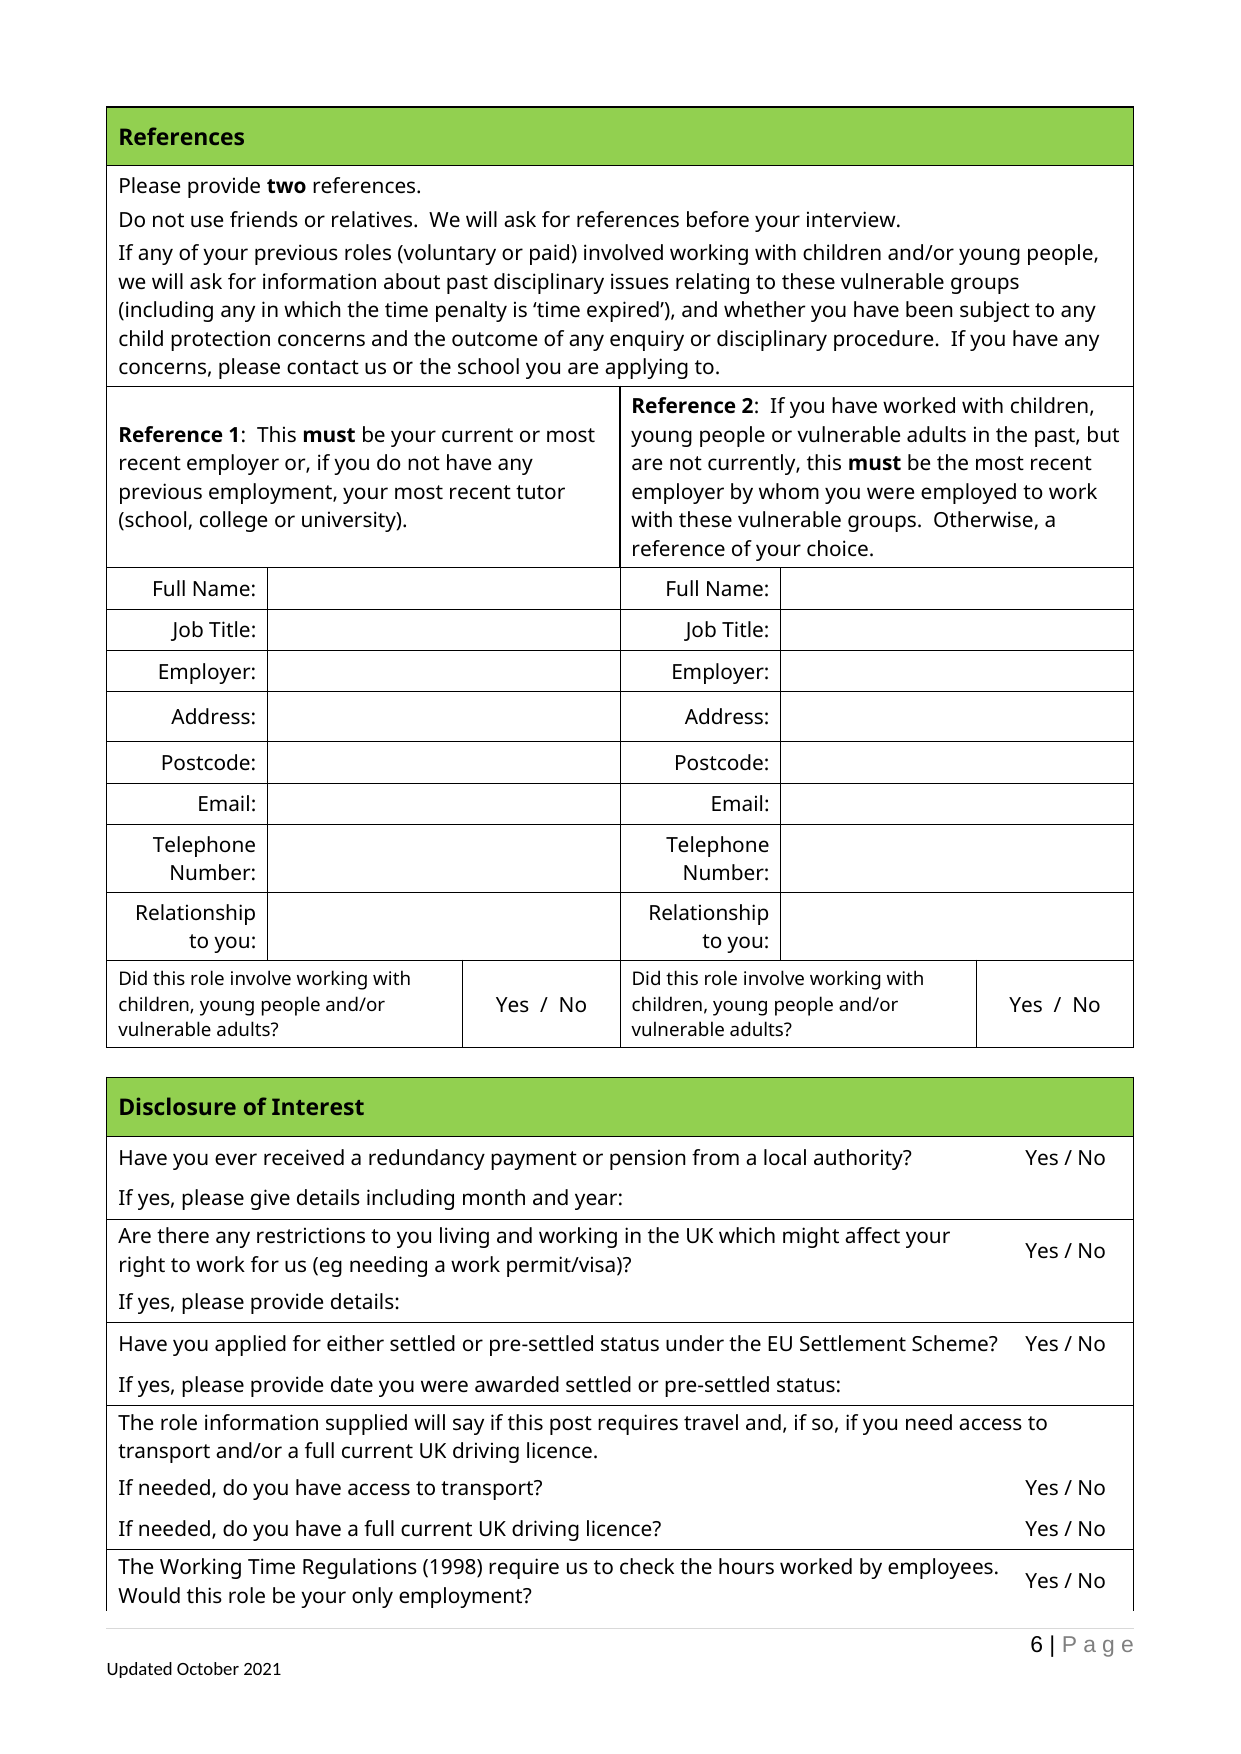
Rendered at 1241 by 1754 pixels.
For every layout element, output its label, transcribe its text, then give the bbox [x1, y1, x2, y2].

table_cell Reference 1: This must be your current or most recent employer or, if you do not have any previous employment, your most recent tutor (school, college or university). [107, 387, 619, 567]
table_cell The Working Time Regulations (1998) require us to check the hours worked by employees. Would this role be your only employment? [107, 1550, 1014, 1611]
table_cell Full Name: [621, 568, 780, 608]
table_cell If needed, do you have access to transport? [107, 1467, 1014, 1508]
table_cell Address: [107, 692, 267, 741]
table_cell Employer: [107, 651, 267, 691]
table_cell [781, 692, 1133, 741]
table_cell Reference 2: If you have worked with children, young people or vulnerable adults in the past, but are not currently, this must be the most recent employer by whom you were employed to work with these vulnerable groups. Otherwise, a reference of your choice. [621, 387, 1133, 567]
table_cell Full Name: [107, 568, 267, 608]
table_cell Job Title: [107, 610, 267, 650]
table_cell If yes, please provide details: [107, 1281, 1133, 1322]
table_cell Yes / No [463, 961, 620, 1047]
table_cell Did this role involve working with children, young people and/or vulnerable adults? [107, 961, 462, 1047]
table_cell Postcode: [621, 742, 780, 782]
table_cell Yes / No [1014, 1220, 1133, 1281]
table_cell Email: [107, 784, 267, 824]
table_cell Relationship to you: [107, 893, 267, 959]
table_cell Yes / No [1014, 1137, 1133, 1177]
table_cell Please provide two references. Do not use friends or relatives. We will ask for references before your interview. If any of your previous roles (voluntary or paid) involved working with children and/or young people, we will ask for information about past disciplinary issues relating to these vulnerable groups (including any in which the time penalty is ‘time expired’), and whether you have been subject to any child protection concerns and the outcome of any enquiry or disciplinary procedure. If you have any concerns, please contact us or the school you are applying to. [107, 166, 1133, 386]
table_cell Yes / No [1014, 1508, 1133, 1549]
table_cell [268, 742, 620, 782]
table_cell Telephone Number: [621, 825, 780, 892]
table_header References [107, 108, 1133, 165]
table_cell [781, 651, 1133, 691]
table_cell If needed, do you have a full current driving licence? [107, 1508, 1014, 1549]
table_cell Are there any restrictions to you living and working in the UK which might affect your right to work for us (eg needing a work permit/visa)? [107, 1220, 1014, 1281]
table_cell Email: [621, 784, 780, 824]
table_cell If yes, please provide date you were awarded settled or pre-settled status: [107, 1363, 1133, 1404]
table_cell [781, 742, 1133, 782]
table_cell [268, 610, 620, 650]
table_cell The role information supplied will say if this post requires travel and, if so, if you need access to transport and/or a full current UK driving licence. [107, 1406, 1133, 1467]
table_cell Yes / No [1014, 1550, 1133, 1611]
table_cell [781, 610, 1133, 650]
table_cell Telephone Number: [107, 825, 267, 892]
table_cell Have you ever received a redundancy payment or pension from a local authority? [107, 1137, 1014, 1177]
table_cell Relationship to you: [621, 893, 780, 959]
table_cell Job Title: [621, 610, 780, 650]
table_cell Employer: [621, 651, 780, 691]
table_cell Postcode: [107, 742, 267, 782]
table_cell [268, 893, 620, 959]
table_cell [781, 825, 1133, 892]
table_cell Have you applied for either settled or pre-settled status under the EU Settlement Scheme? [107, 1323, 1014, 1363]
table_cell Did this role involve working with children, young people and/or vulnerable adults? [621, 961, 976, 1047]
table_cell Address: [621, 692, 780, 741]
table_cell Yes / No [1014, 1323, 1133, 1363]
table_cell [268, 825, 620, 892]
table_cell Yes / No [977, 961, 1133, 1047]
table_cell [781, 568, 1133, 608]
table_cell If yes, please give details including month and year: [107, 1177, 1133, 1218]
table_cell [268, 568, 620, 608]
table_header Disclosure of Interest [107, 1078, 1133, 1136]
table_cell Yes / No [1014, 1467, 1133, 1508]
table_cell [781, 893, 1133, 959]
table_cell [268, 784, 620, 824]
table_cell [268, 692, 620, 741]
table_cell [781, 784, 1133, 824]
table_cell [268, 651, 620, 691]
